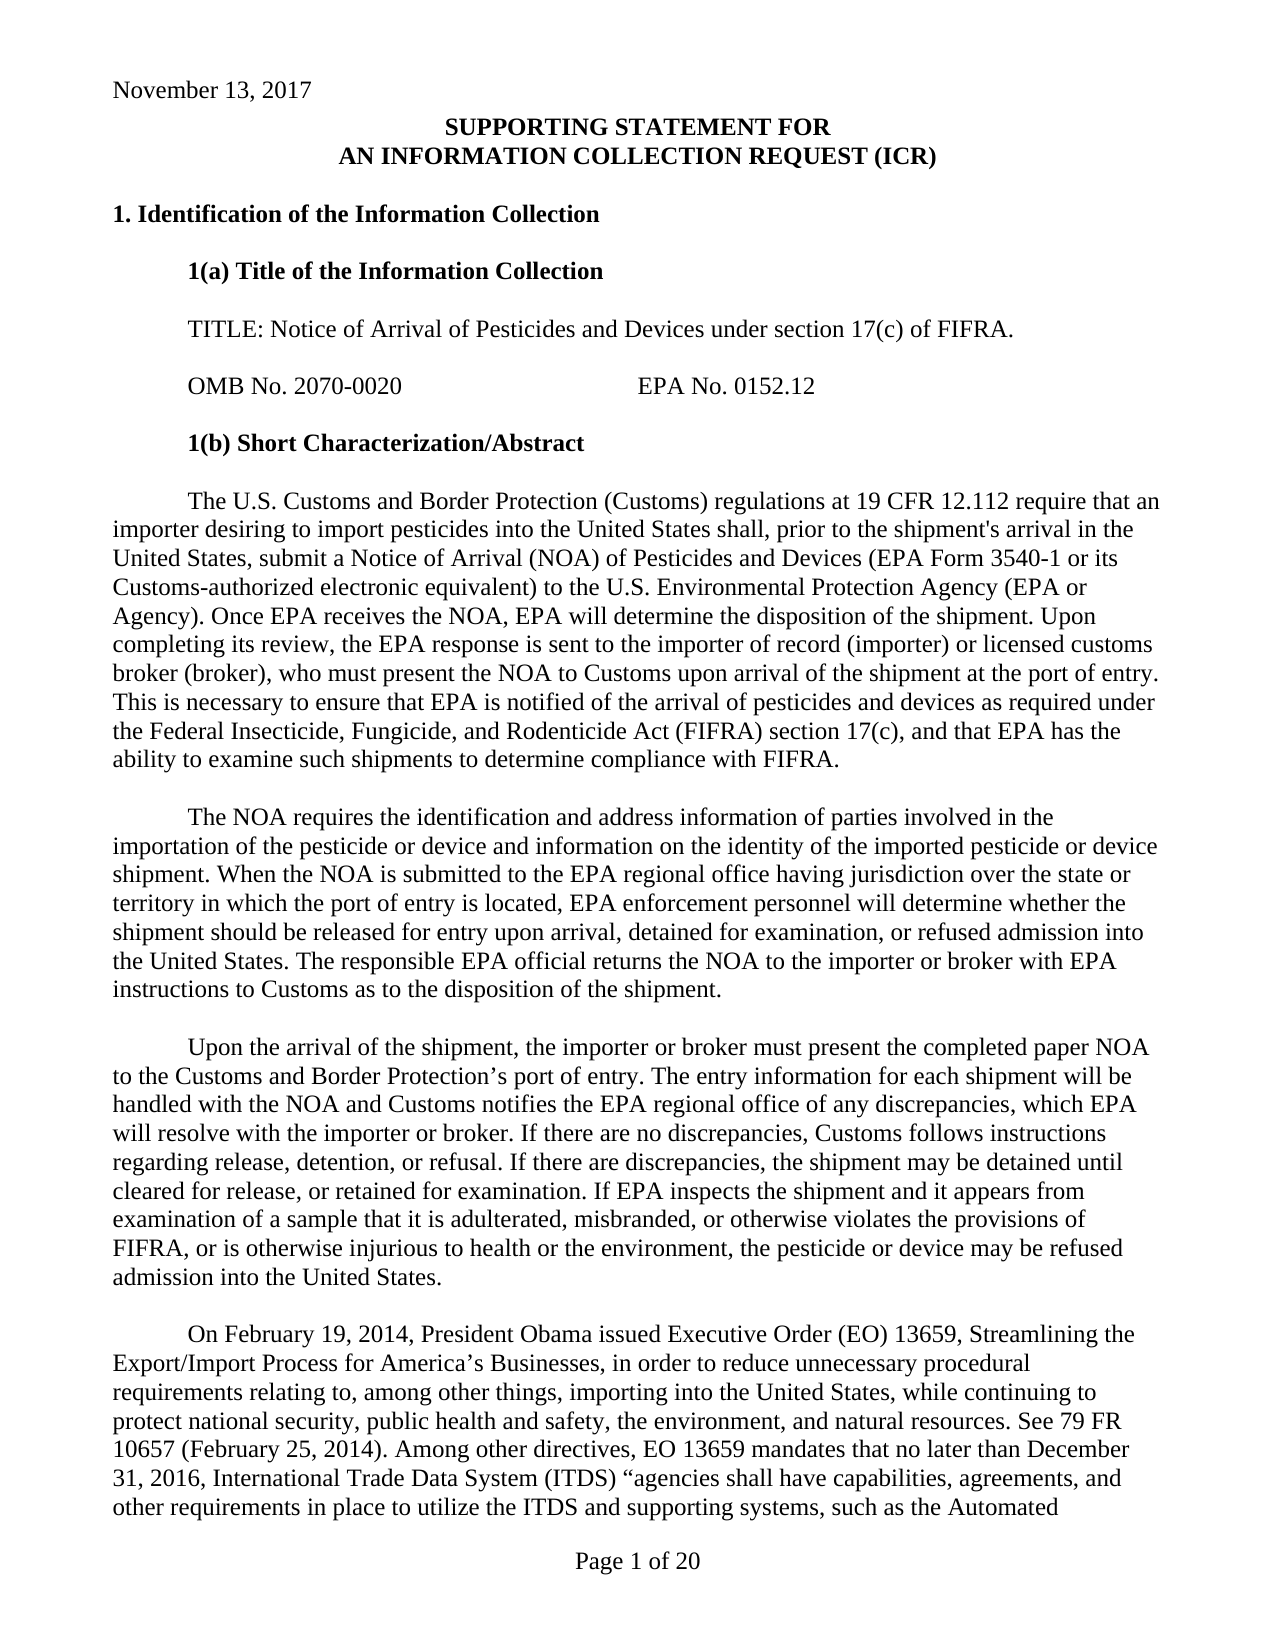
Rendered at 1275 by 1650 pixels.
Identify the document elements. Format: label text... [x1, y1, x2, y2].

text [112, 1319, 1162, 1521]
text TITLE: Notice of Arrival of Pesticides and Devices under section 17(c) of FIFRA. [112, 314, 1162, 342]
text 1. Identification of the Information Collection [112, 199, 1162, 227]
text AN INFORMATION COLLECTION REQUEST (ICR) [112, 141, 1162, 170]
text 1(a) Title of the Information Collection [112, 256, 1162, 285]
text Upon the arrival of the shipment, the importer or broker must present the completed paper NOA to the Customs and Border Protection’s port of entry. The entry information for each shipment will be handled with the NOA and Customs notifies the EPA regional office of any discrepancies, which EPA will resolve with the importer or broker. If there are no discrepancies, Customs follows instructions regarding release, detention, or refusal. If there are discrepancies, the shipment may be detained until cleared for release, or retained for examination. If EPA inspects the shipment and it appears from examination of a sample that it is adulterated, misbranded, or otherwise violates the provisions of FIFRA, or is otherwise injurious to health or the environment, the pesticide or device may be refused admission into the United States. [112, 1032, 1162, 1291]
text SUPPORTING STATEMENT FOR [112, 112, 1162, 141]
text The U.S. Customs and Border Protection (Customs) regulations at 19 CFR 12.112 require that an importer desiring to import pesticides into the United States shall, prior to the shipment's arrival in the United States, submit a Notice of Arrival (NOA) of Pesticides and Devices (EPA Form 3540-1 or its Customs-authorized electronic equivalent) to the U.S. Environmental Protection Agency (EPA or Agency). Once EPA receives the NOA, EPA will determine the disposition of the shipment. Upon completing its review, the EPA response is sent to the importer of record (importer) or licensed customs broker (broker), who must present the NOA to Customs upon arrival of the shipment at the port of entry. This is necessary to ensure that EPA is notified of the arrival of pesticides and devices as required under the Federal Insecticide, Fungicide, and Rodenticide Act (FIFRA) section 17(c), and that EPA has the ability to examine such shipments to determine compliance with FIFRA. [112, 486, 1162, 773]
text OMB No. 2070-0020 EPA No. 0152.12 [112, 371, 1162, 400]
text 1(b) Short Characterization/Abstract [112, 428, 1162, 457]
text The NOA requires the identification and address information of parties involved in the importation of the pesticide or device and information on the identity of the imported pesticide or device shipment. When the NOA is submitted to the EPA regional office having jurisdiction over the state or territory in which the port of entry is located, EPA enforcement personnel will determine whether the shipment should be released for entry upon arrival, detained for examination, or refused admission into the United States. The responsible EPA official returns the NOA to the importer or broker with EPA instructions to Customs as to the disposition of the shipment. [112, 802, 1162, 1003]
